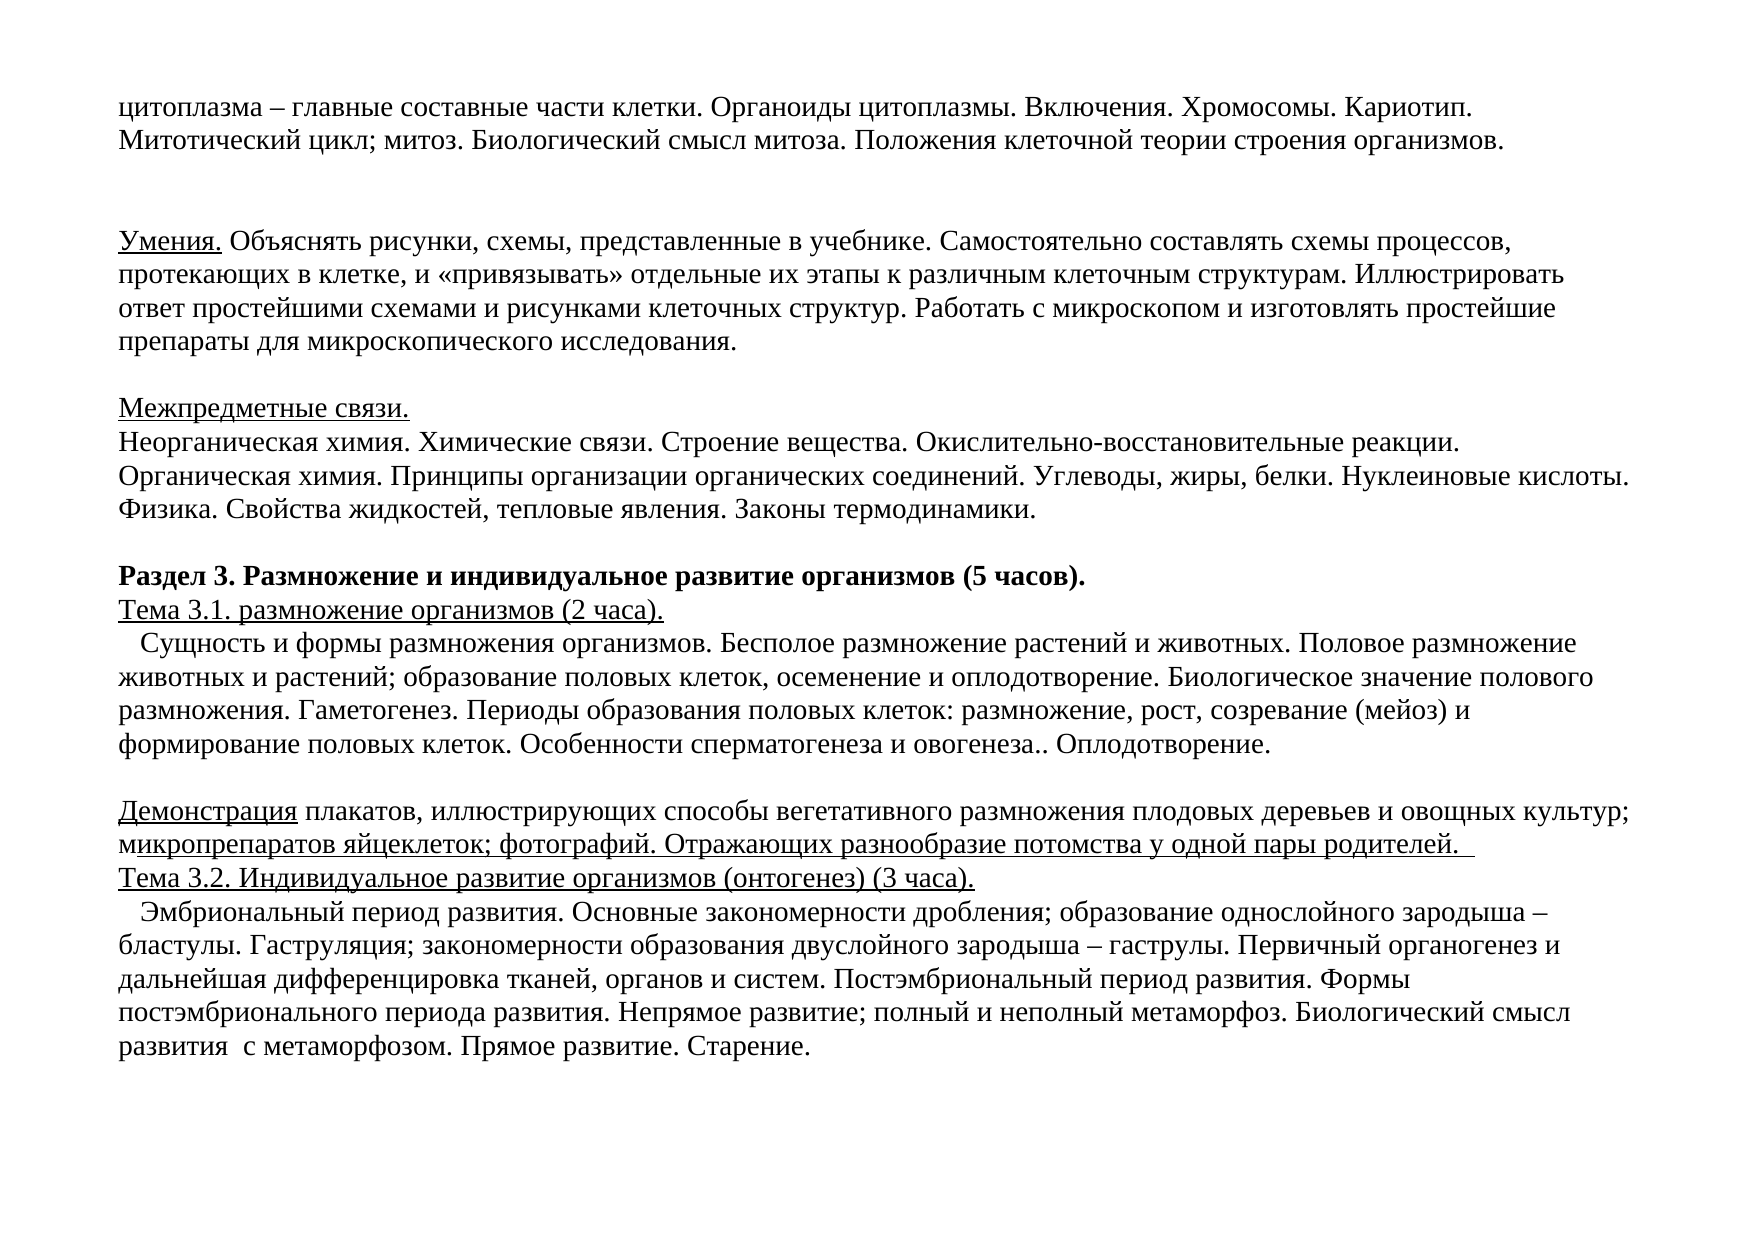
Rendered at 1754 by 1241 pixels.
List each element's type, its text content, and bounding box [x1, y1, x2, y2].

text Сущность и формы размножения организмов. Бесполое размножение растений и животных. Половое размножение животных и растений; образование половых клеток, осеменение и оплодотворение. Биологическое значение полового размножения. Гаметогенез. Периоды образования половых клеток: размножение, рост, созревание (мейоз) и формирование половых клеток. Особенности сперматогенеза и овогенеза.. Оплодотворение. [118, 625, 1636, 759]
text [118, 89, 1636, 156]
text Неорганическая химия. Химические связи. Строение вещества. Окислительно-восстановительные реакции. [118, 424, 1636, 458]
text Раздел 3. Размножение и индивидуальное развитие организмов (5 часов). [118, 558, 1636, 592]
text Эмбриональный период развития. Основные закономерности дробления; образование однослойного зародыша – бластулы. Гаструляция; закономерности образования двуслойного зародыша – гаструлы. Первичный органогенез и дальнейшая дифференцировка тканей, органов и систем. Постэмбриональный период развития. Формы постэмбрионального периода развития. Непрямое развитие; полный и неполный метаморфоз. Биологический смысл развития с метаморфозом. Прямое развитие. Старение. [118, 894, 1636, 1061]
text Тема 3.1. размножение организмов (2 часа). [118, 592, 1636, 625]
text Тема 3.2. Индивидуальное развитие организмов (онтогенез) (3 часа). [118, 860, 1636, 894]
text Демонстрация плакатов, иллюстрирующих способы вегетативного размножения плодовых деревьев и овощных культур; микропрепаратов яйцеклеток; фотографий. Отражающих разнообразие потомства у одной пары родителей. [118, 793, 1636, 860]
text Физика. Свойства жидкостей, тепловые явления. Законы термодинамики. [118, 491, 1636, 525]
text Межпредметные связи. [118, 391, 1636, 424]
text Умения. Объяснять рисунки, схемы, представленные в учебнике. Самостоятельно составлять схемы процессов, протекающих в клетке, и «привязывать» отдельные их этапы к различным клеточным структурам. Иллюстрировать ответ простейшими схемами и рисунками клеточных структур. Работать с микроскопом и изготовлять простейшие препараты для микроскопического исследования. [118, 223, 1636, 357]
text Органическая химия. Принципы организации органических соединений. Углеводы, жиры, белки. Нуклеиновые кислоты. [118, 458, 1636, 491]
